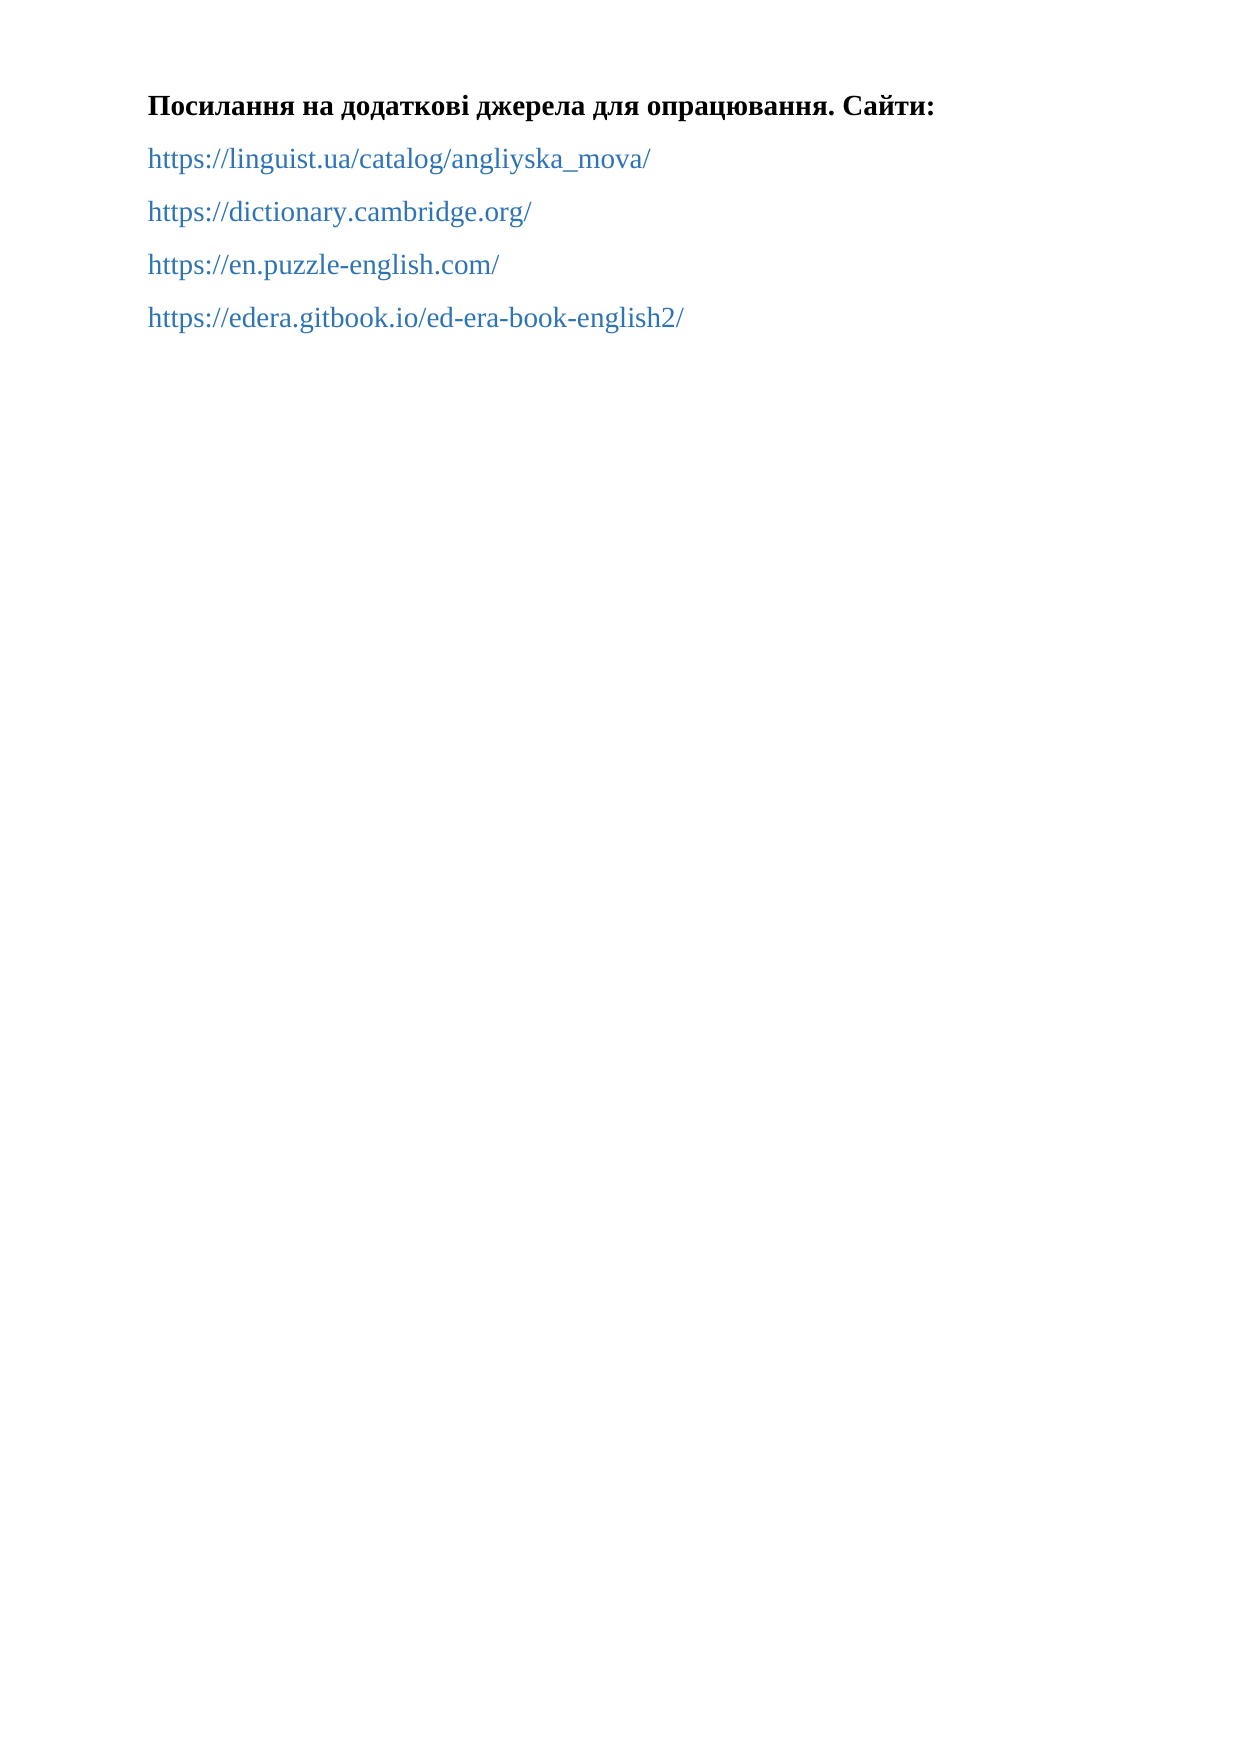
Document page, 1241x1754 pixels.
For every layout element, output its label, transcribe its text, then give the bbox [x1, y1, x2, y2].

text https://en.puzzle-english.com/ [148, 247, 1152, 281]
text https://dictionary.cambridge.org/ [148, 194, 1152, 228]
text Посилання на додаткові джерела для опрацювання. Сайти: [148, 88, 1152, 122]
text https://linguist.ua/catalog/angliyska_mova/ [148, 141, 1152, 175]
text https://edera.gitbook.io/ed-era-book-english2/ [148, 300, 1152, 333]
